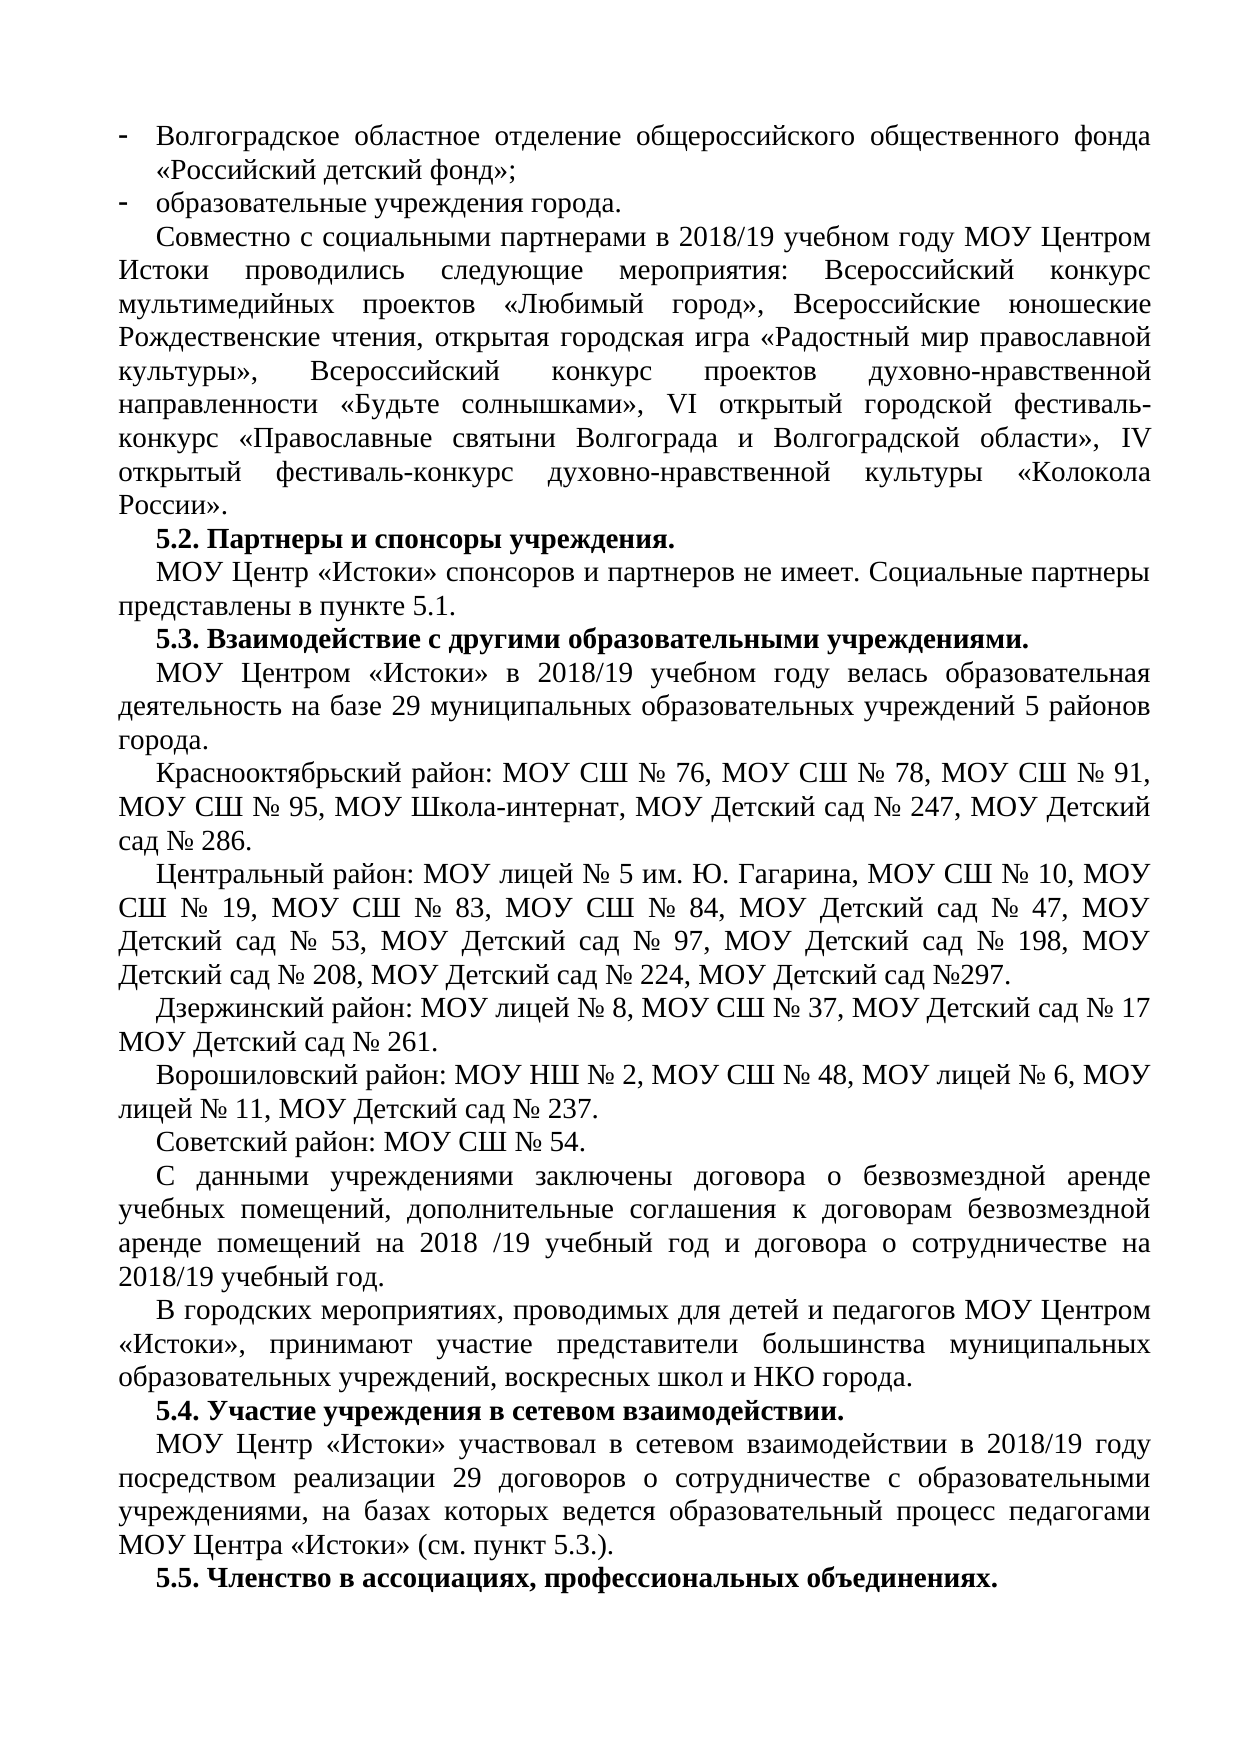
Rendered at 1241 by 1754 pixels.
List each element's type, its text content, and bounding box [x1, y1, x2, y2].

text В городских мероприятиях, проводимых для детей и педагогов МОУ Центром «Истоки», принимают участие представители большинства муниципальных образовательных учреждений, воскресных школ и НКО города. [118, 1292, 1152, 1393]
text 5.3. Взаимодействие с другими образовательными учреждениями. [118, 621, 1152, 655]
text МОУ Центр «Истоки» участвовал в сетевом взаимодействии в 2018/19 году посредством реализации 29 договоров о сотрудничестве с образовательными учреждениями, на базах которых ведется образовательный процесс педагогами МОУ Центра «Истоки» (см. пункт 5.3.). [118, 1426, 1152, 1561]
list Волгоградское областное отделение общероссийского общественного фонда «Российский детский фонд»; [118, 118, 1152, 185]
text 5.4. Участие учреждения в сетевом взаимодействии. [118, 1393, 1152, 1426]
text С данными учреждениями заключены договора о безвозмездной аренде учебных помещений, дополнительные соглашения к договорам безвозмездной аренде помещений на 2018 /19 учебный год и договора о сотрудничестве на 2018/19 учебный год. [118, 1158, 1152, 1292]
text МОУ Центром «Истоки» в 2018/19 учебном году велась образовательная деятельность на базе 29 муниципальных образовательных учреждений 5 районов города. [118, 655, 1152, 756]
text 5.5. Членство в ассоциациях, профессиональных объединениях. [118, 1561, 1152, 1594]
text 5.2. Партнеры и спонсоры учреждения. [118, 521, 1152, 554]
text Ворошиловский район: МОУ НШ № 2, МОУ СШ № 48, МОУ лицей № 6, МОУ лицей № 11, МОУ Детский сад № 237. [118, 1057, 1152, 1124]
list образовательные учреждения города. [118, 185, 1157, 219]
text Дзержинский район: МОУ лицей № 8, МОУ СШ № 37, МОУ Детский сад № 17 МОУ Детский сад № 261. [118, 990, 1152, 1057]
text Центральный район: МОУ лицей № 5 им. Ю. Гагарина, МОУ СШ № 10, МОУ СШ № 19, МОУ СШ № 83, МОУ СШ № 84, МОУ Детский сад № 47, МОУ Детский сад № 53, МОУ Детский сад № 97, МОУ Детский сад № 198, МОУ Детский сад № 208, МОУ Детский сад № 224, МОУ Детский сад №297. [118, 856, 1152, 990]
text МОУ Центр «Истоки» спонсоров и партнеров не имеет. Социальные партнеры представлены в пункте 5.1. [118, 554, 1152, 621]
text Советский район: МОУ СШ № 54. [118, 1124, 1152, 1158]
text Краснооктябрьский район: МОУ СШ № 76, МОУ СШ № 78, МОУ СШ № 91, МОУ СШ № 95, МОУ Школа-интернат, МОУ Детский сад № 247, МОУ Детский сад № 286. [118, 756, 1152, 856]
text Совместно с социальными партнерами в 2018/19 учебном году МОУ Центром Истоки проводились следующие мероприятия: Всероссийский конкурс мультимедийных проектов «Любимый город», Всероссийские юношеские Рождественские чтения, открытая городская игра «Радостный мир православной культуры», Всероссийский конкурс проектов духовно-нравственной направленности «Будьте солнышками», VI открытый городской фестиваль-конкурс «Православные святыни Волгограда и Волгоградской области», IV открытый фестиваль-конкурс духовно-нравственной культуры «Колокола России». [118, 219, 1152, 521]
